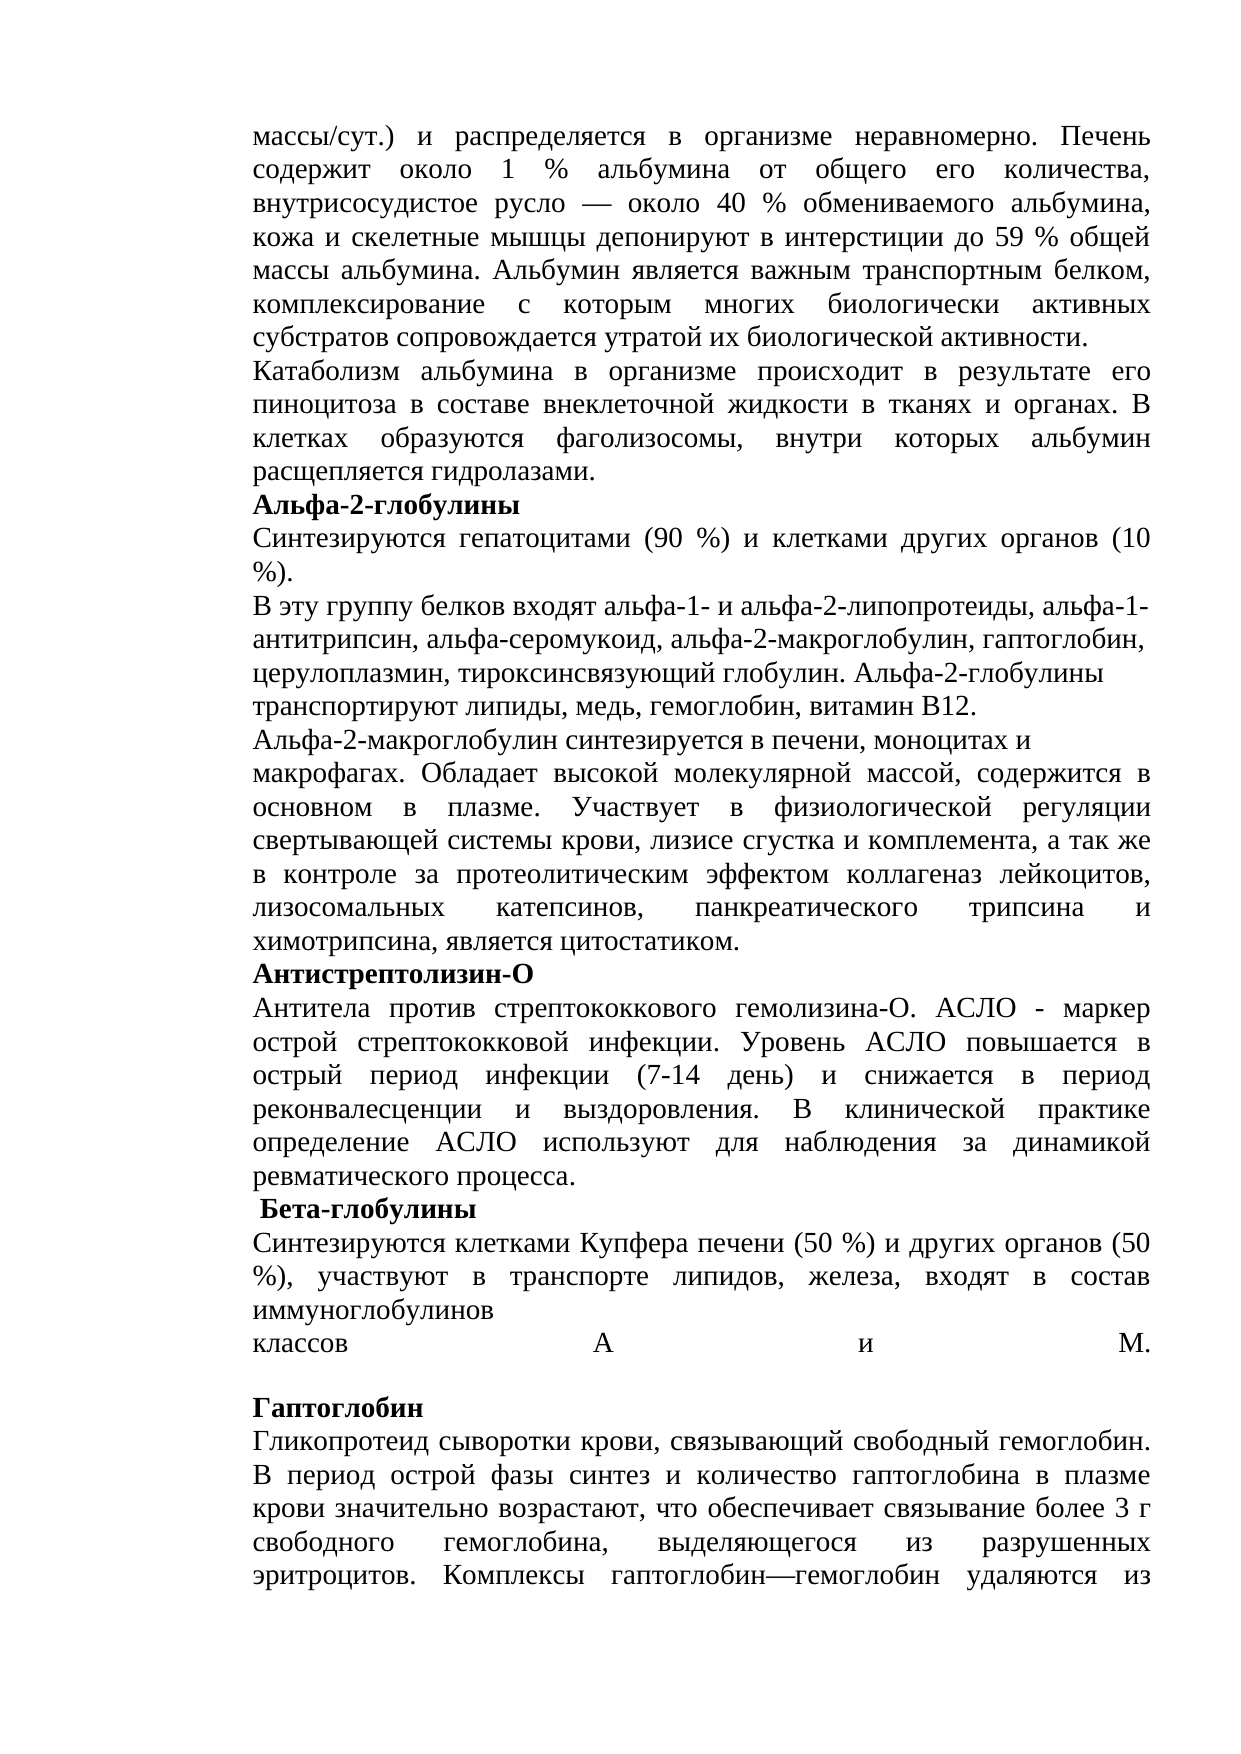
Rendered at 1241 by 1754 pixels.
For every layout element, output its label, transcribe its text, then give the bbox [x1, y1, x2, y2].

list В эту группу белков входят альфа-1- и альфа-2-липопротеиды, альфа-1- [252, 588, 1152, 621]
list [252, 1423, 1152, 1591]
list классов А и М. [252, 1326, 1152, 1390]
list Синтезируются гепатоцитами (90 %) и клетками других органов (10 %). [252, 521, 1152, 588]
list Гаптоглобин [252, 1390, 1152, 1423]
list Синтезируются клетками Купфера печени (50 %) и других органов (50 %), участвуют в транспорте липидов, железа, входят в состав иммуноглобулинов [252, 1225, 1152, 1326]
list Альфа-2-глобулины [252, 487, 1152, 521]
list транспортируют липиды, медь, гемоглобин, витамин В12. [252, 688, 1152, 722]
list Катаболизм альбумина в организме происходит в результате его пиноцитоза в составе внеклеточной жидкости в тканях и органах. В клетках образуются фаголизосомы, внутри которых альбумин расщепляется гидролазами. [252, 353, 1152, 487]
list Антитела против стрептококкового гемолизина-О. АСЛО - маркер острой стрептококковой инфекции. Уровень АСЛО повышается в острый период инфекции (7-14 день) и снижается в период реконвалесценции и выздоровления. В клинической практике определение АСЛО используют для наблюдения за динамикой ревматического процесса. [252, 990, 1152, 1191]
list церулоплазмин, тироксинсвязующий глобулин. Альфа-2-глобулины [252, 655, 1152, 688]
list Альфа-2-макроглобулин синтезируется в печени, моноцитах и [252, 722, 1152, 755]
list Бета-глобулины [252, 1191, 1152, 1225]
list Антистрептолизин-О [252, 957, 1152, 990]
list массы/сут.) и распределяется в организме неравномерно. Печень содержит около 1 % альбумина от общего его количества, внутрисосудистое русло — около 40 % обмениваемого альбумина, кожа и скелетные мышцы депонируют в интерстиции до 59 % общей массы альбумина. Альбумин является важным транспортным белком, комплексирование с которым многих биологически активных субстратов сопровождается утратой их биологической активности. [252, 118, 1152, 353]
list макрофагах. Обладает высокой молекулярной массой, содержится в основном в плазме. Участвует в физиологической регуляции свертывающей системы крови, лизисе сгустка и комплемента, а так же в контроле за протеолитическим эффектом коллагеназ лейкоцитов, лизосомальных катепсинов, панкреатического трипсина и химотрипсина, является цитостатиком. [252, 755, 1152, 957]
list антитрипсин, альфа-серомукоид, альфа-2-макроглобулин, гаптоглобин, [252, 621, 1152, 655]
